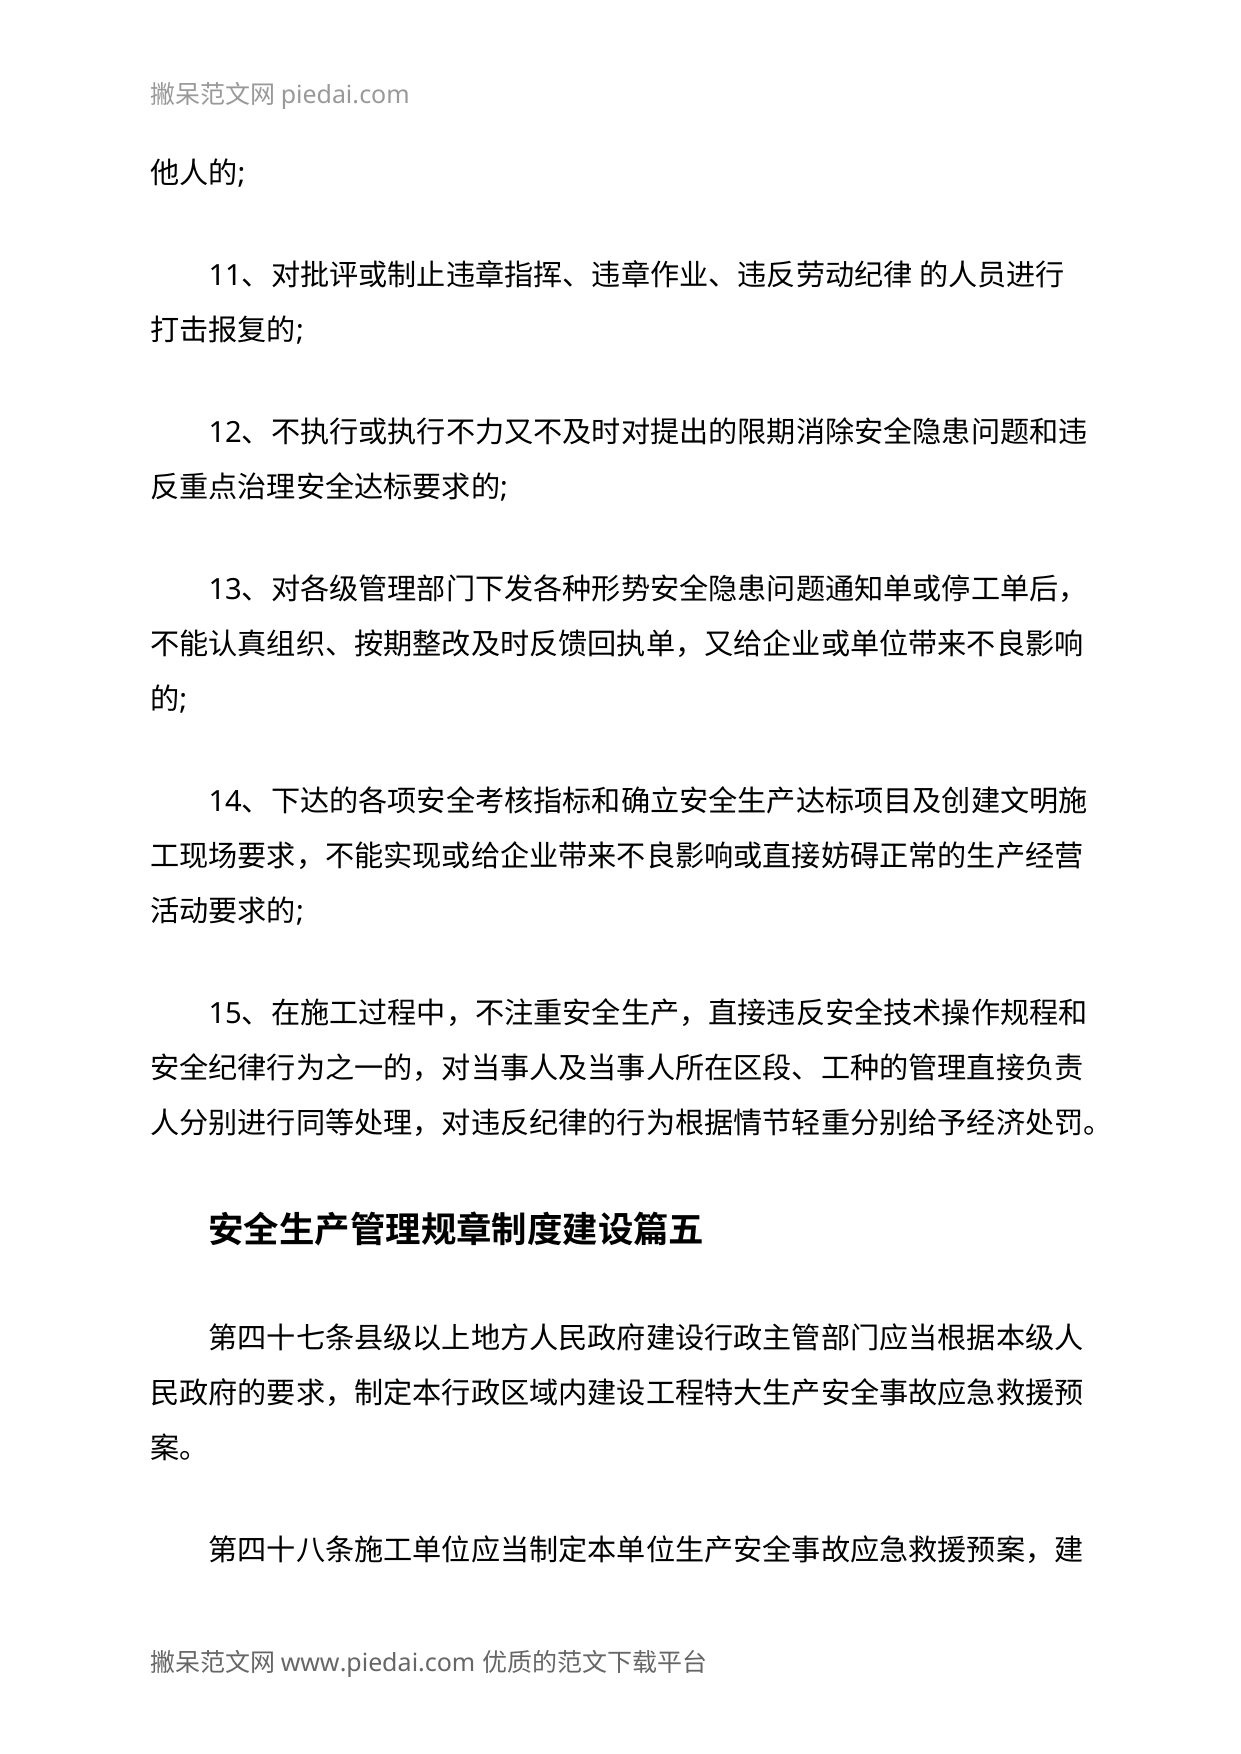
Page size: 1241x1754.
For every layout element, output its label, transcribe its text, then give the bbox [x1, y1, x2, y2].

text 11、对批评或制止违章指挥、违章作业、违反劳动纪律 的人员进行打击报复的; [150, 252, 1090, 349]
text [150, 150, 1090, 192]
text 安全生产管理规章制度建设篇五 [150, 1201, 1090, 1253]
text 14、下达的各项安全考核指标和确立安全生产达标项目及创建文明施工现场要求，不能实现或给企业带来不良影响或直接妨碍正常的生产经营活动要求的; [150, 778, 1090, 930]
text 13、对各级管理部门下发各种形势安全隐患问题通知单或停工单后，不能认真组织、按期整改及时反馈回执单，又给企业或单位带来不良影响的; [150, 566, 1090, 718]
text 第四十七条县级以上地方人民政府建设行政主管部门应当根据本级人民政府的要求，制定本行政区域内建设工程特大生产安全事故应急救援预案。 [150, 1315, 1090, 1467]
text 12、不执行或执行不力又不及时对提出的限期消除安全隐患问题和违反重点治理安全达标要求的; [150, 409, 1090, 506]
text 15、在施工过程中，不注重安全生产，直接违反安全技术操作规程和安全纪律行为之一的，对当事人及当事人所在区段、工种的管理直接负责人分别进行同等处理，对违反纪律的行为根据情节轻重分别给予经济处罚。 [150, 990, 1090, 1142]
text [150, 1526, 1090, 1569]
